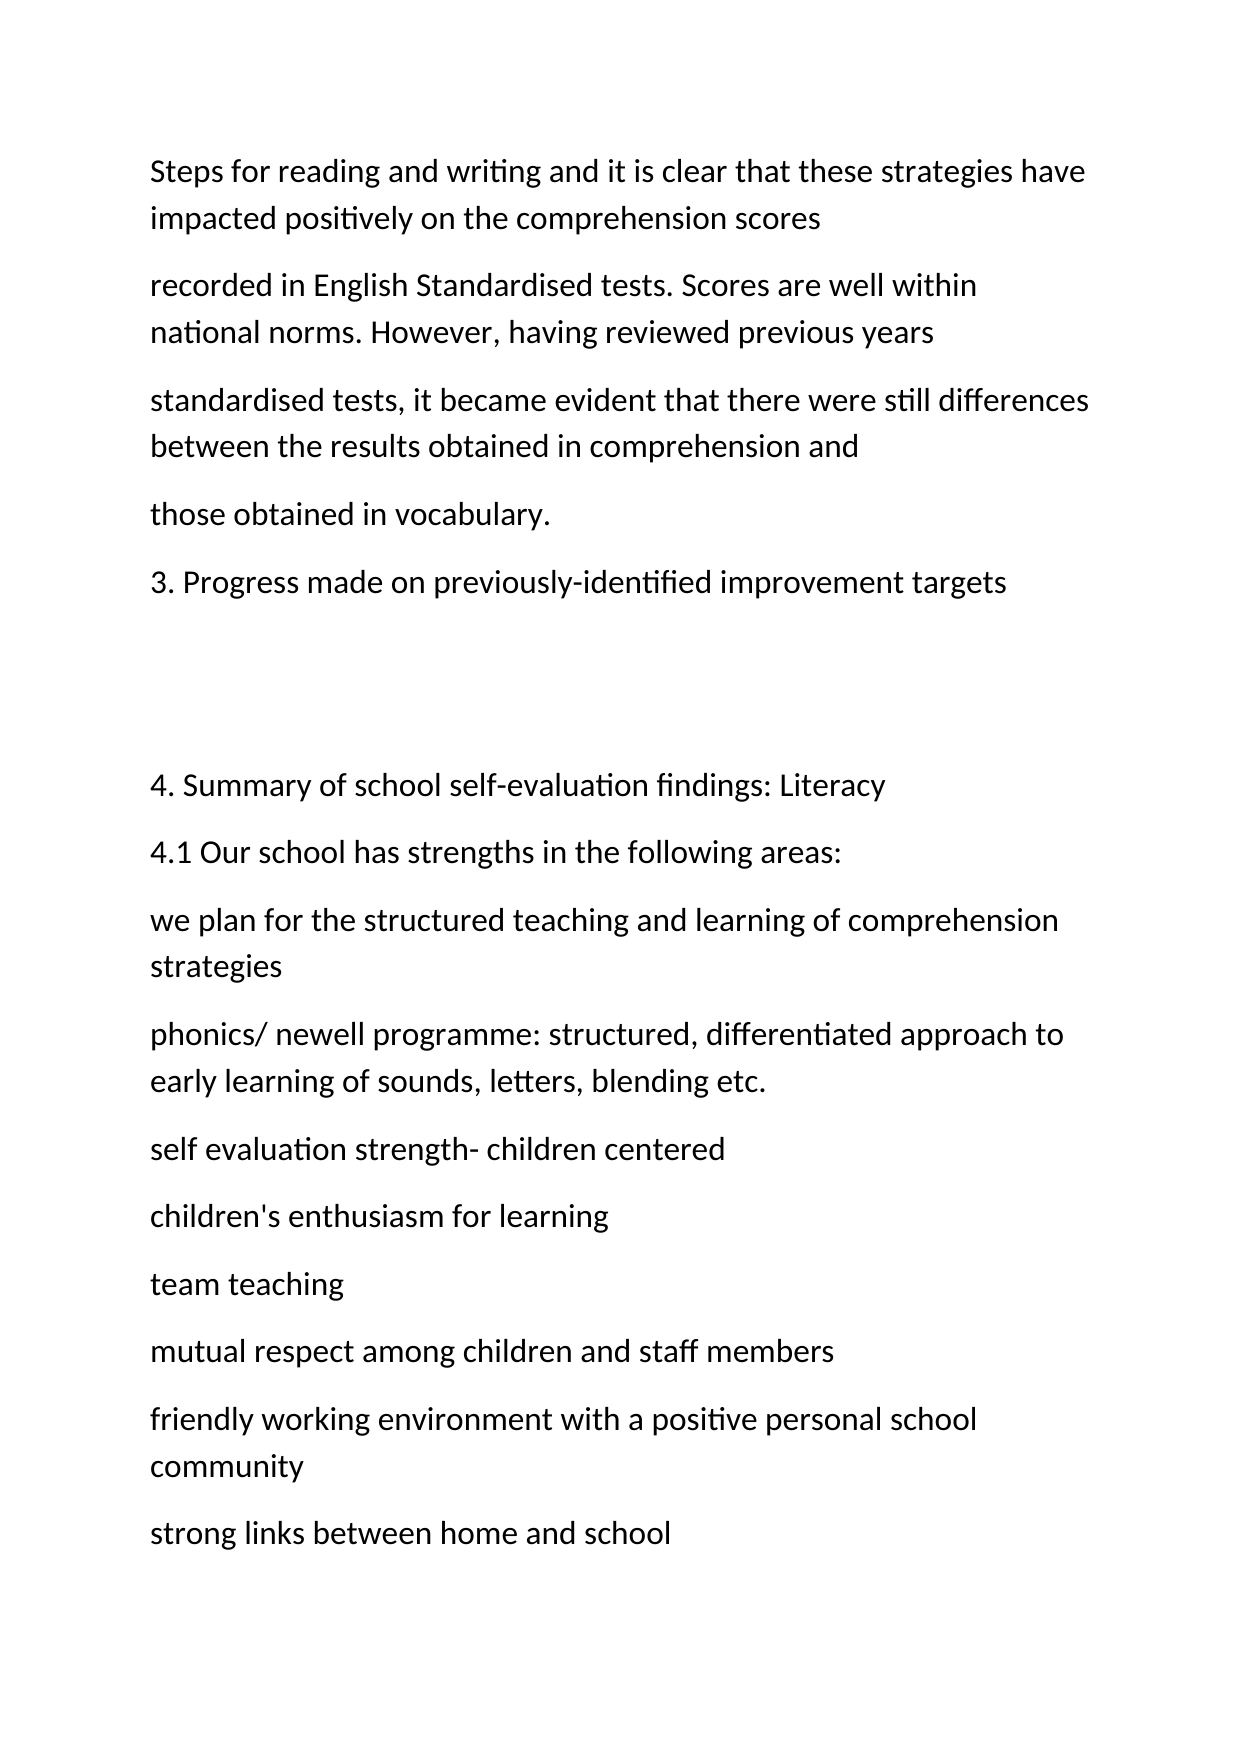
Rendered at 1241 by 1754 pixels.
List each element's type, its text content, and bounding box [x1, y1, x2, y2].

text we plan for the structured teaching and learning of comprehension strategies [150, 899, 1090, 986]
text 4.1 Our school has strengths in the following areas: [150, 831, 1090, 872]
text self evaluation strength- children centered [150, 1127, 1090, 1168]
text 3. Progress made on previously-identified improvement targets [150, 561, 1090, 601]
text friendly working environment with a positive personal school community [150, 1398, 1090, 1485]
text Steps for reading and writing and it is clear that these strategies have impacted positively on the comprehension scores [150, 150, 1090, 237]
text 4. Summary of school self-evaluation findings: Literacy [150, 763, 1090, 804]
text strong links between home and school [150, 1512, 1090, 1553]
text those obtained in vocabulary. [150, 493, 1090, 534]
text recorded in English Standardised tests. Scores are well within national norms. However, having reviewed previous years [150, 264, 1090, 352]
text team teaching [150, 1263, 1090, 1303]
text phonics/ newell programme: structured, differentiated approach to early learning of sounds, letters, blending etc. [150, 1013, 1090, 1101]
text mutual respect among children and staff members [150, 1330, 1090, 1371]
text standardised tests, it became evident that there were still differences between the results obtained in comprehension and [150, 379, 1090, 466]
text children's enthusiasm for learning [150, 1195, 1090, 1236]
